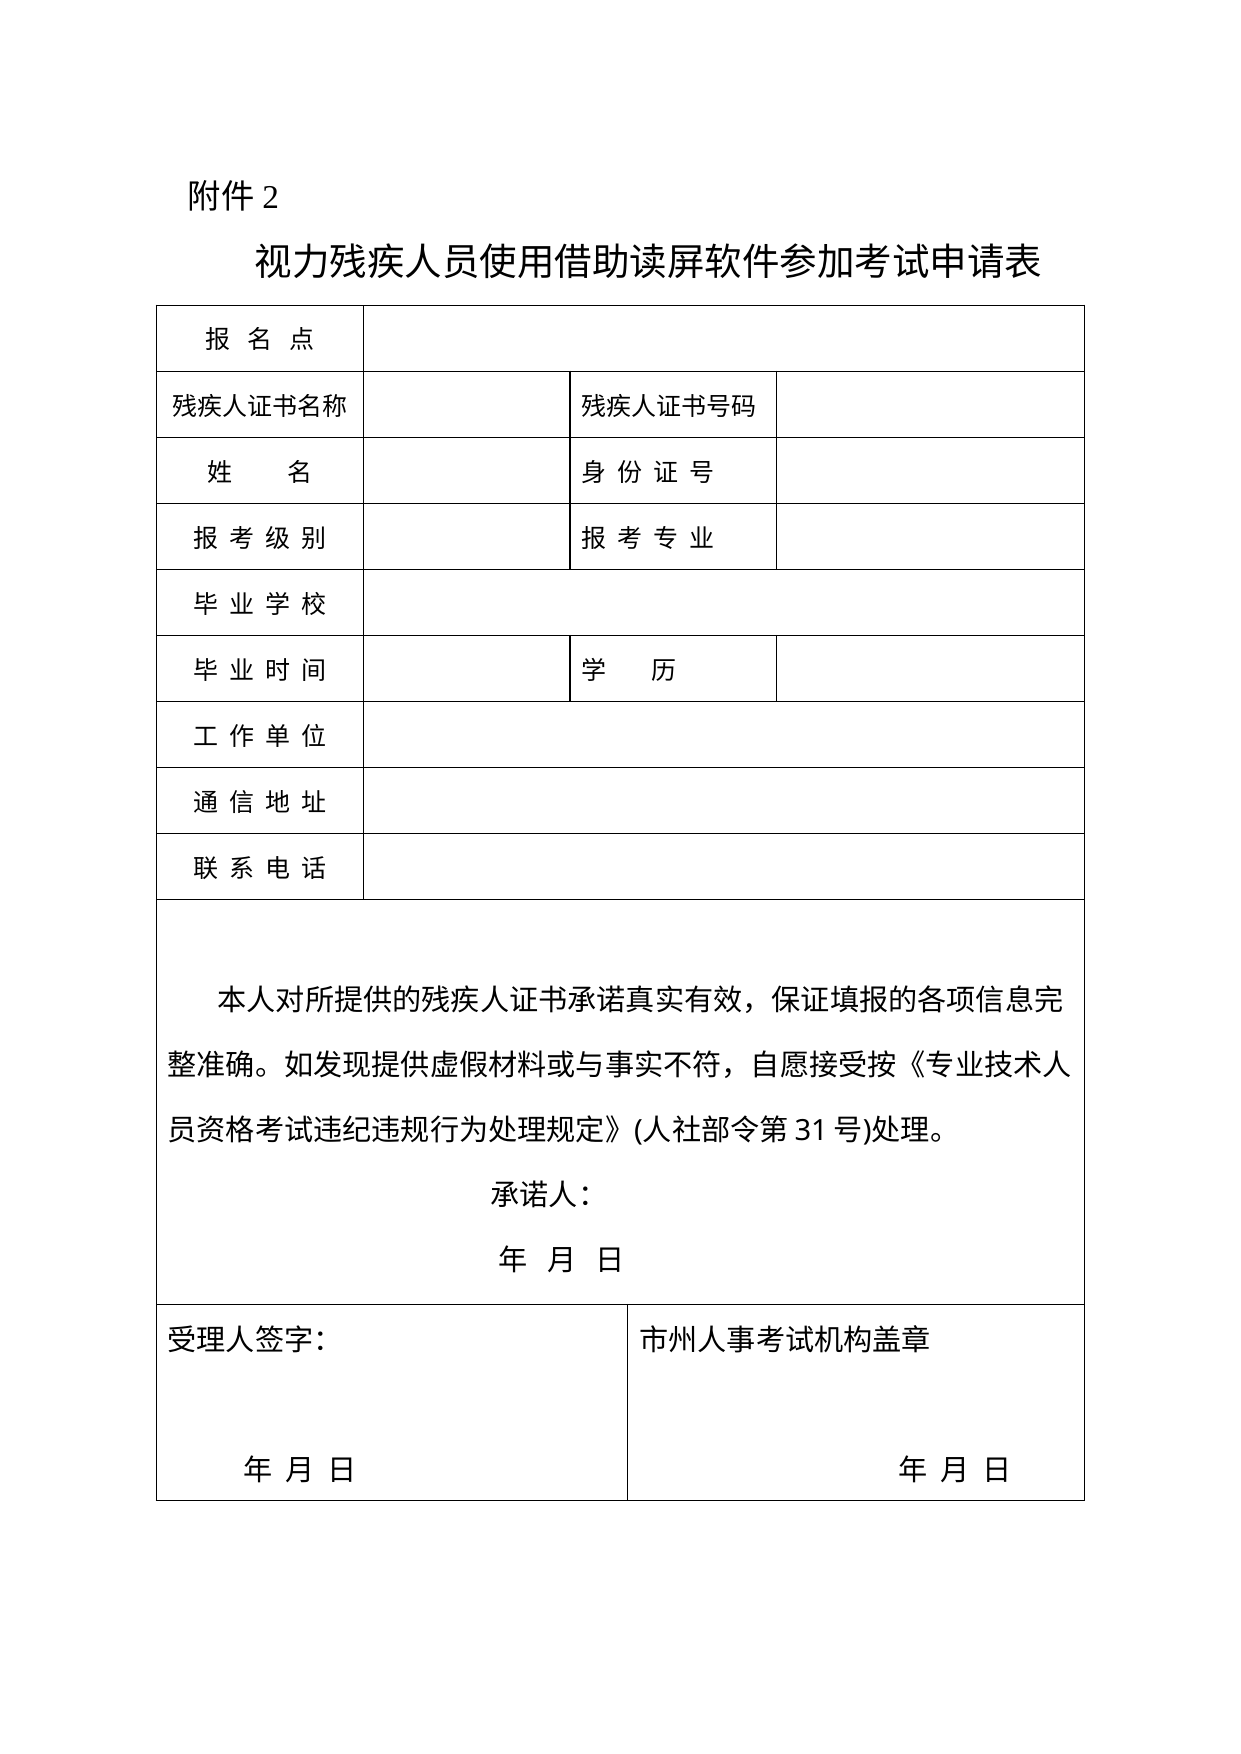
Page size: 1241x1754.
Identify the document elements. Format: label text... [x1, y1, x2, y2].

table_cell 残疾人证书名称 [157, 372, 363, 437]
table_cell 工 作 单 位 [157, 702, 363, 767]
table_cell [364, 702, 1084, 767]
table_cell 学 历 [571, 636, 776, 701]
table_cell [777, 504, 1084, 569]
table_cell [364, 834, 1084, 899]
table_cell 本人对所提供的残疾人证书承诺真实有效，保证填报的各项信息完整准确。如发现提供虚假材料或与事实不符，自愿接受按《专业技术人员资格考试违纪违规行为处理规定》(人社部令第31号)处理。 承诺人： 年 月 日 [157, 965, 1084, 1304]
table_cell 报 考 级 别 [157, 504, 363, 569]
table_cell 身 份 证 号 [571, 438, 776, 503]
table_cell 毕 业 时 间 [157, 636, 363, 701]
table_cell 联 系 电 话 [157, 834, 363, 899]
table_cell [157, 900, 1084, 965]
table_cell [364, 636, 569, 701]
table_cell 残疾人证书号码 [571, 372, 776, 437]
table_cell [364, 504, 569, 569]
table_cell [777, 438, 1084, 503]
table_cell [364, 570, 1084, 635]
table_cell [364, 768, 1084, 833]
table_cell [777, 372, 1084, 437]
table_cell 姓 名 [157, 438, 363, 503]
table_cell 市州人事考试机构盖章 年 月 日 [628, 1305, 1084, 1500]
table_cell 通 信 地 址 [157, 768, 363, 833]
table_cell 受理人签字： 年 月 日 [157, 1305, 627, 1500]
table_header 报 名 点 [157, 306, 363, 371]
text 附件2 [187, 162, 1053, 227]
table_header [364, 306, 1084, 371]
table_cell 毕 业 学 校 [157, 570, 363, 635]
table_cell [364, 438, 569, 503]
table_cell [777, 636, 1084, 701]
table_cell 报 考 专 业 [571, 504, 776, 569]
table_cell [364, 372, 569, 437]
text 视力残疾人员使用借助读屏软件参加考试申请表 [187, 227, 1053, 292]
